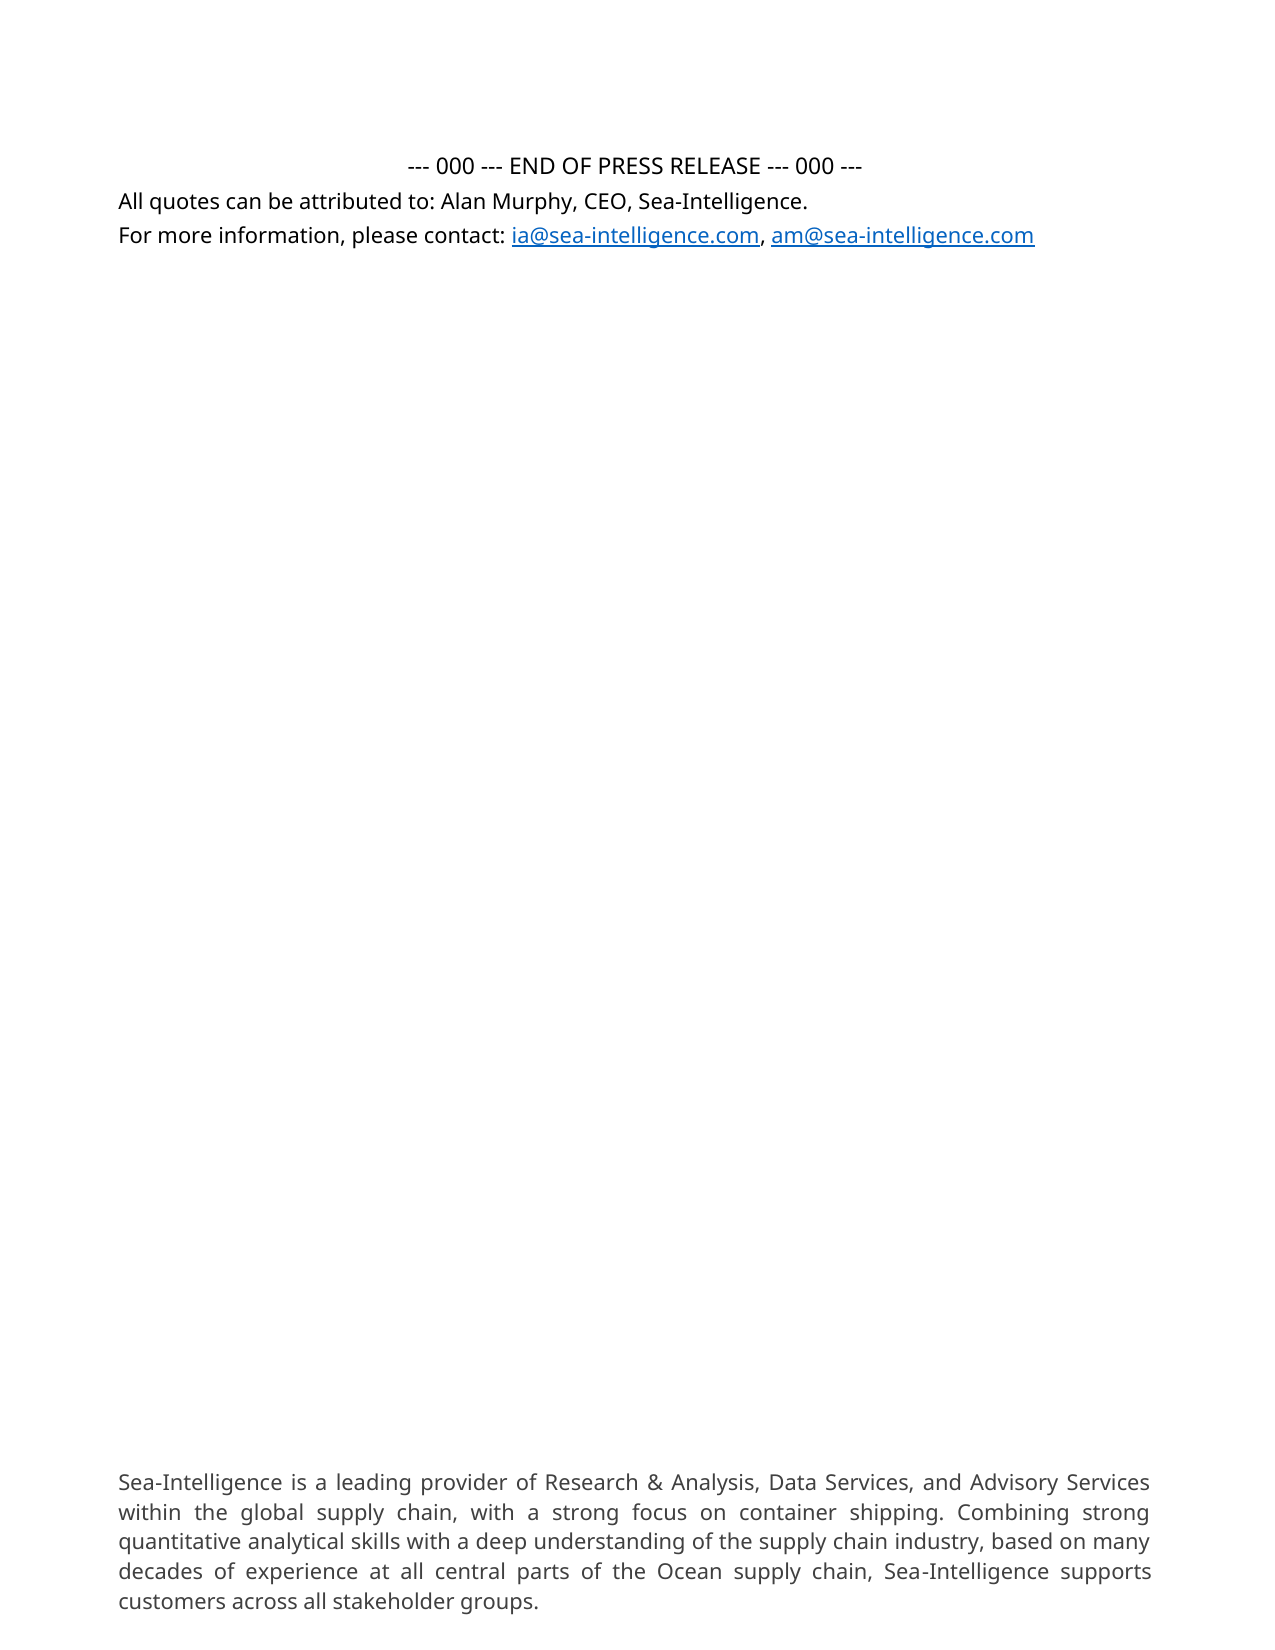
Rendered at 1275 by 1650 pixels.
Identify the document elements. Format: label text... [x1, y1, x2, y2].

text All quotes can be attributed to: Alan Murphy, CEO, Sea-Intelligence. For more information, please contact: ia@sea-intelligence.com, am@sea-intelligence.com [118, 186, 1152, 250]
text --- 000 --- END OF PRESS RELEASE --- 000 --- [118, 150, 1152, 181]
